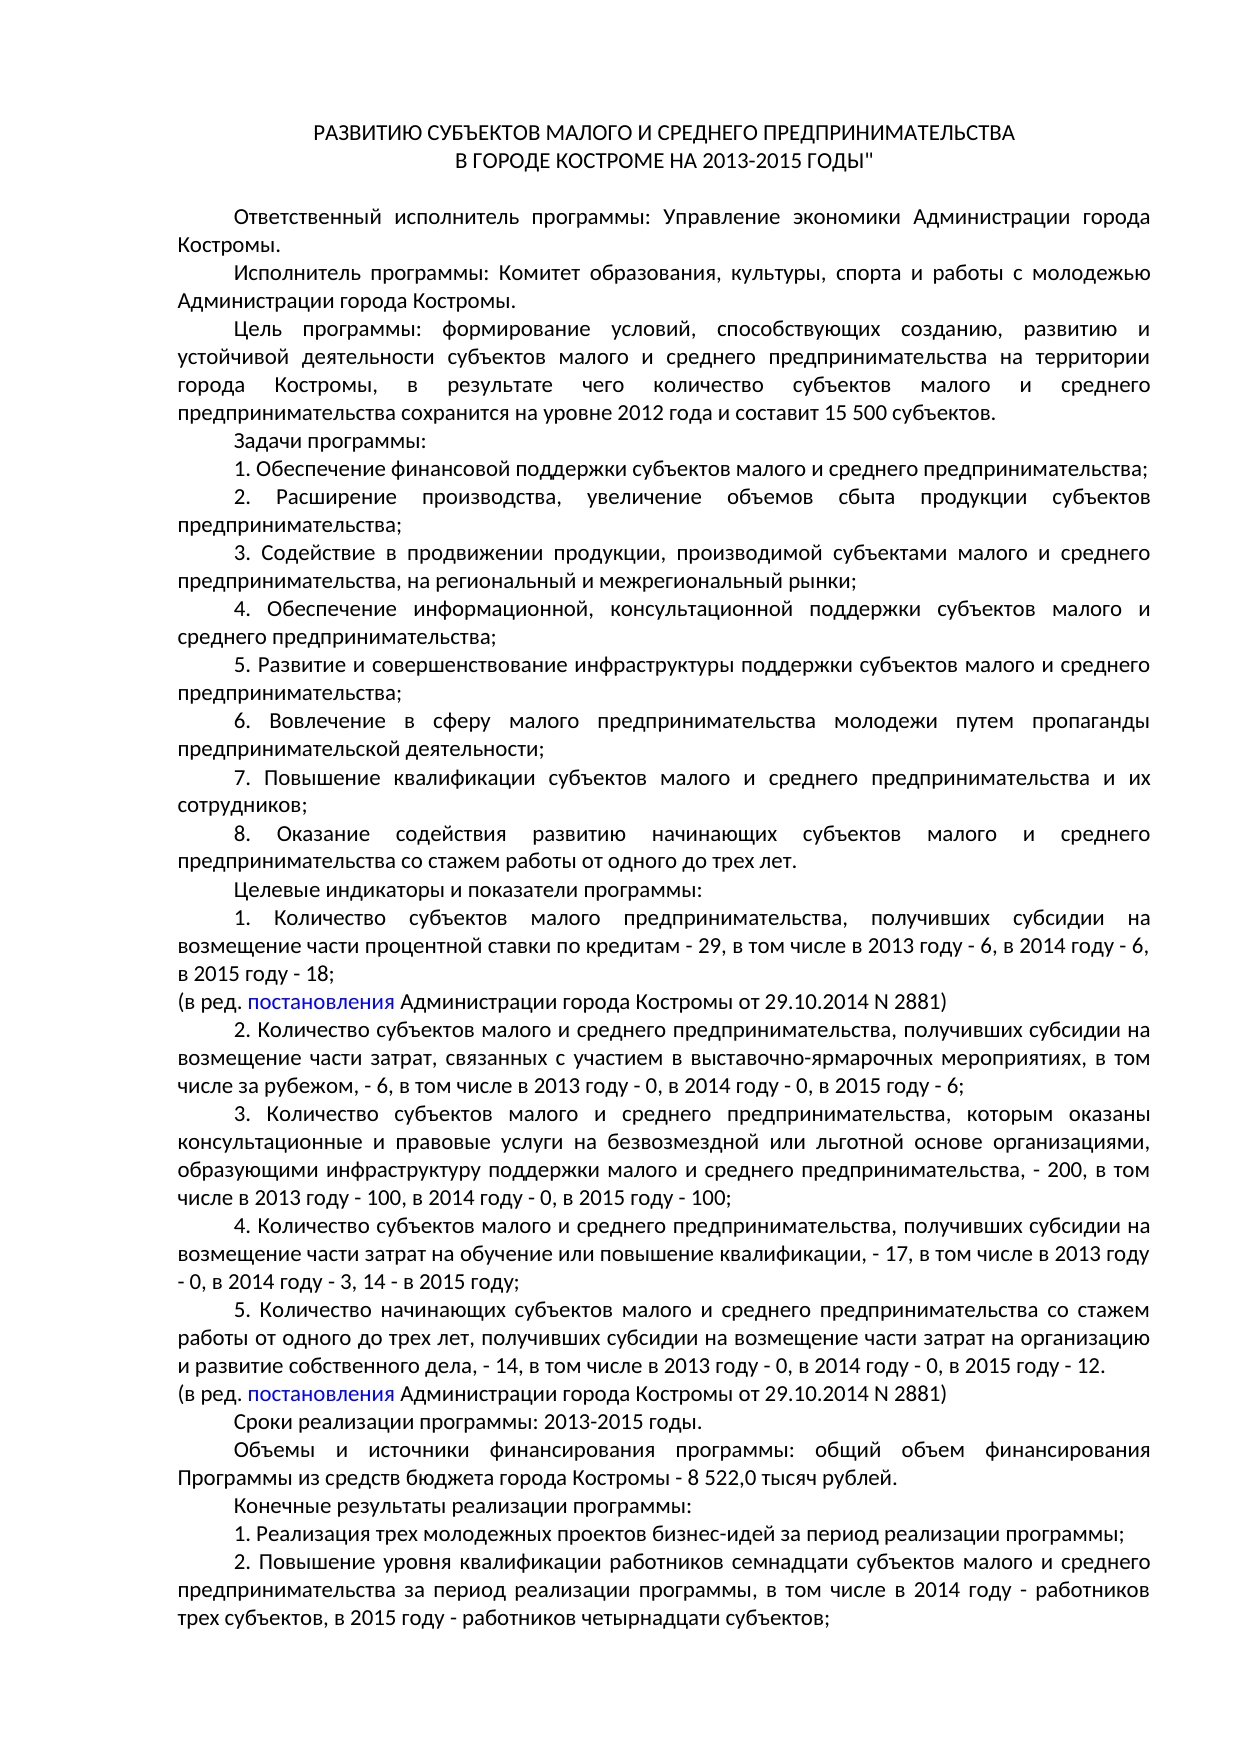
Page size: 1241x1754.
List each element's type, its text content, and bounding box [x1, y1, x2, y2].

text Сроки реализации программы: 2013-2015 годы. [177, 1407, 1152, 1435]
text 7. Повышение квалификации субъектов малого и среднего предпринимательства и их сотрудников; [177, 763, 1152, 819]
text 5. Количество начинающих субъектов малого и среднего предпринимательства со стажем работы от одного до трех лет, получивших субсидии на возмещение части затрат на организацию и развитие собственного дела, - 14, в том числе в 2013 году - 0, в 2014 году - 0, в 2015 году - 12. [177, 1295, 1152, 1379]
text (в ред. постановления Администрации города Костромы от 29.10.2014 N 2881) [177, 1379, 1152, 1407]
text 8. Оказание содействия развитию начинающих субъектов малого и среднего предпринимательства со стажем работы от одного до трех лет. [177, 819, 1152, 875]
text 3. Количество субъектов малого и среднего предпринимательства, которым оказаны консультационные и правовые услуги на безвозмездной или льготной основе организациями, образующими инфраструктуру поддержки малого и среднего предпринимательства, - 200, в том числе в 2013 году - 100, в 2014 году - 0, в 2015 году - 100; [177, 1099, 1152, 1211]
text 2. Количество субъектов малого и среднего предпринимательства, получивших субсидии на возмещение части затрат, связанных с участием в выставочно-ярмарочных мероприятиях, в том числе за рубежом, - 6, в том числе в 2013 году - 0, в 2014 году - 0, в 2015 году - 6; [177, 1015, 1152, 1099]
text Исполнитель программы: Комитет образования, культуры, спорта и работы с молодежью Администрации города Костромы. [177, 258, 1152, 314]
text В ГОРОДЕ КОСТРОМЕ НА 2013-2015 ГОДЫ" [177, 146, 1152, 174]
text 2. Расширение производства, увеличение объемов сбыта продукции субъектов предпринимательства; [177, 482, 1152, 538]
text 6. Вовлечение в сферу малого предпринимательства молодежи путем пропаганды предпринимательской деятельности; [177, 707, 1152, 763]
text 2. Повышение уровня квалификации работников семнадцати субъектов малого и среднего предпринимательства за период реализации программы, в том числе в 2014 году - работников трех субъектов, в 2015 году - работников четырнадцати субъектов; [177, 1547, 1152, 1631]
text РАЗВИТИЮ СУБЪЕКТОВ МАЛОГО И СРЕДНЕГО ПРЕДПРИНИМАТЕЛЬСТВА [177, 118, 1152, 146]
text 5. Развитие и совершенствование инфраструктуры поддержки субъектов малого и среднего предпринимательства; [177, 651, 1152, 707]
text 3. Содействие в продвижении продукции, производимой субъектами малого и среднего предпринимательства, на региональный и межрегиональный рынки; [177, 538, 1152, 594]
text 1. Количество субъектов малого предпринимательства, получивших субсидии на возмещение части процентной ставки по кредитам - 29, в том числе в 2013 году - 6, в 2014 году - 6, в 2015 году - 18; [177, 903, 1152, 987]
text 4. Обеспечение информационной, консультационной поддержки субъектов малого и среднего предпринимательства; [177, 594, 1152, 651]
text Целевые индикаторы и показатели программы: [177, 875, 1152, 903]
text Задачи программы: [177, 426, 1152, 454]
text 1. Реализация трех молодежных проектов бизнес-идей за период реализации программы; [177, 1519, 1152, 1547]
text 1. Обеспечение финансовой поддержки субъектов малого и среднего предпринимательства; [177, 454, 1152, 482]
text Конечные результаты реализации программы: [177, 1491, 1152, 1519]
text (в ред. постановления Администрации города Костромы от 29.10.2014 N 2881) [177, 987, 1152, 1015]
text Ответственный исполнитель программы: Управление экономики Администрации города Костромы. [177, 202, 1152, 258]
text Объемы и источники финансирования программы: общий объем финансирования Программы из средств бюджета города Костромы - 8 522,0 тысяч рублей. [177, 1435, 1152, 1491]
text 4. Количество субъектов малого и среднего предпринимательства, получивших субсидии на возмещение части затрат на обучение или повышение квалификации, - 17, в том числе в 2013 году - 0, в 2014 году - 3, 14 - в 2015 году; [177, 1211, 1152, 1295]
text Цель программы: формирование условий, способствующих созданию, развитию и устойчивой деятельности субъектов малого и среднего предпринимательства на территории города Костромы, в результате чего количество субъектов малого и среднего предпринимательства сохранится на уровне 2012 года и составит 15 500 субъектов. [177, 314, 1152, 426]
